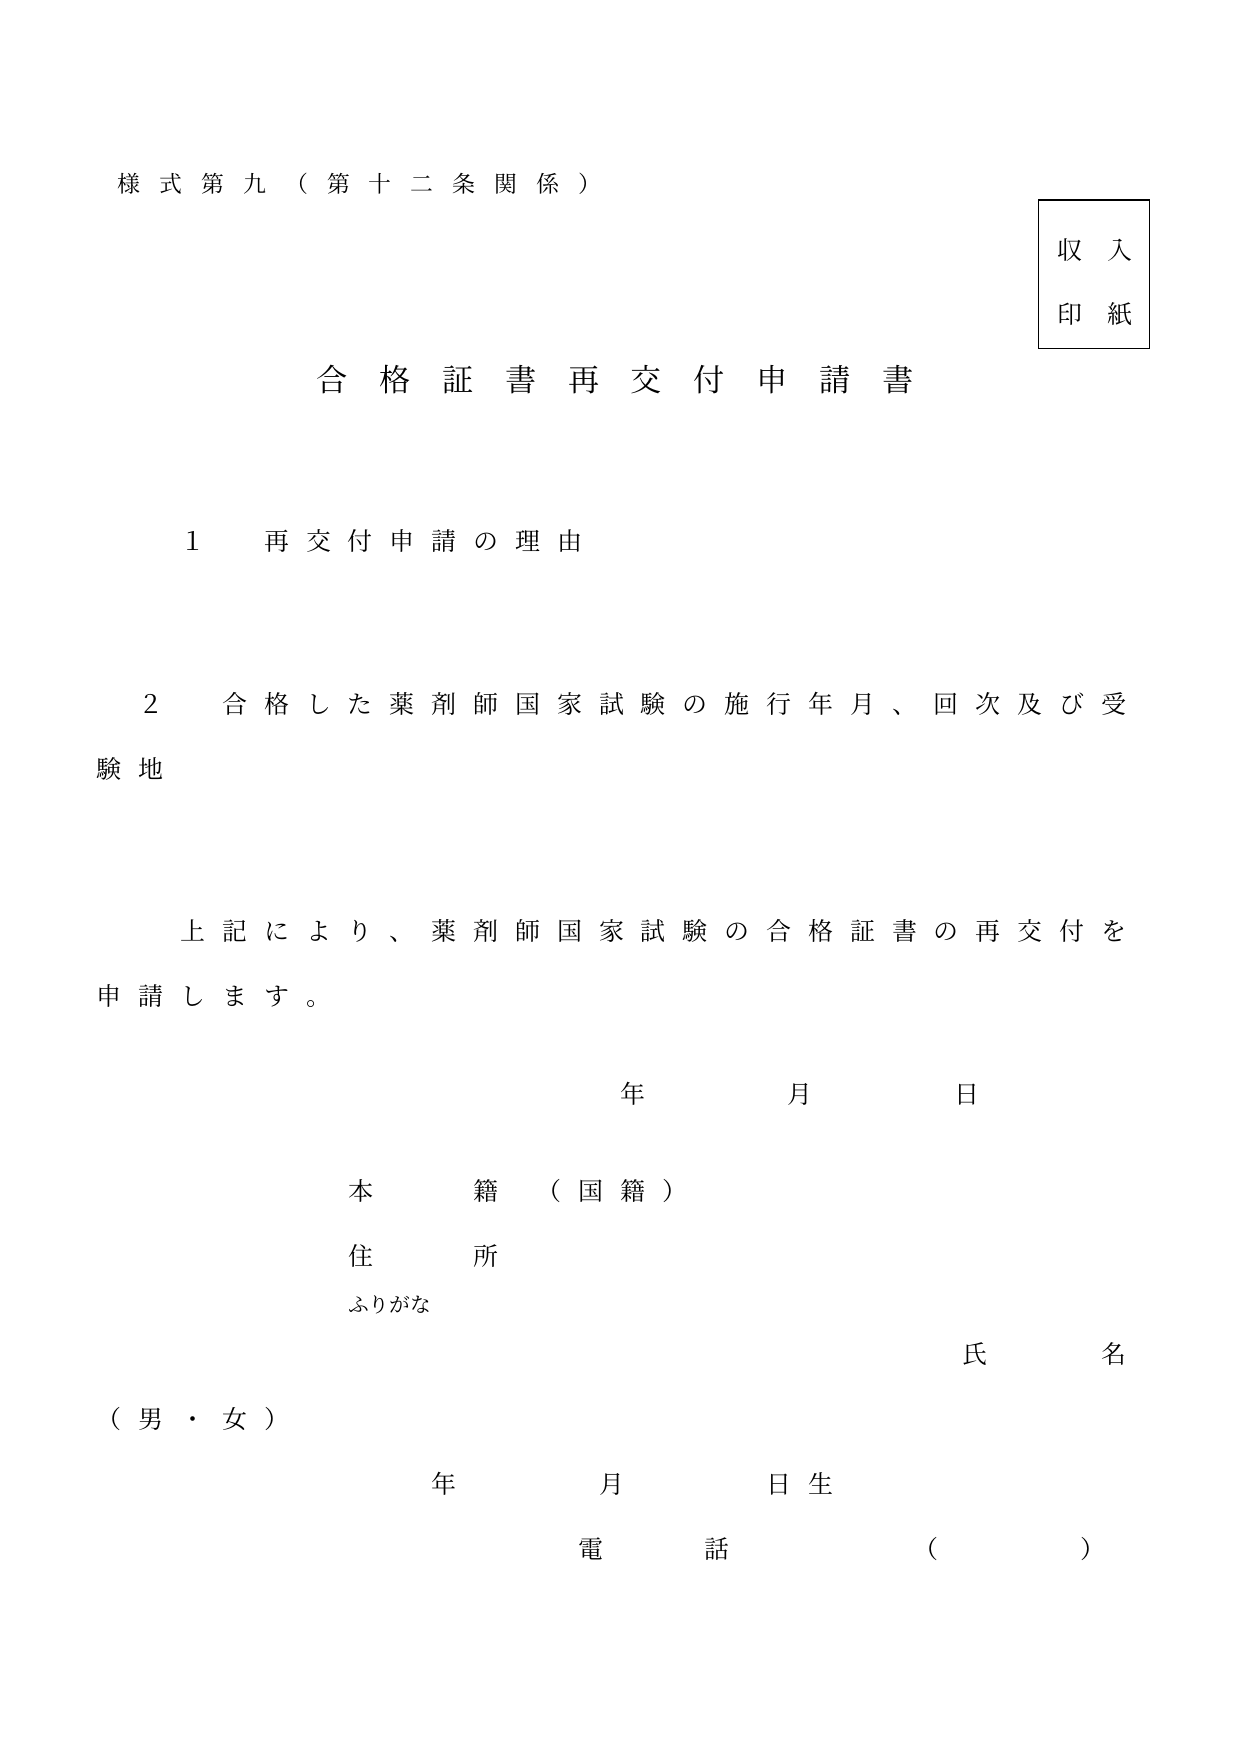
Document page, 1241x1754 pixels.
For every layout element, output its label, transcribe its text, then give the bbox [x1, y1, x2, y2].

text 氏 名 （男・女） [97, 1320, 1143, 1450]
text １ 再交付申請の理由 [97, 508, 1143, 573]
text 年 月 日生 [97, 1450, 1143, 1515]
text ２ 合格した薬剤師国家試験の施行年月、回次及び受験地 [97, 670, 1143, 800]
text 住 所 [97, 1223, 1143, 1288]
text 本 籍 （国籍） [97, 1158, 1143, 1223]
text 電 話 （ ） [97, 1515, 1143, 1580]
text 様式第九（第十二条関係） [97, 150, 1143, 215]
text 合 格 証 書 再 交 付 申 請 書 [97, 345, 1143, 410]
text 上記により、薬剤師国家試験の合格証書の再交付を申請します。 [97, 898, 1143, 1028]
text 年 月 日 [97, 1060, 1143, 1125]
text ふりがな [97, 1288, 1143, 1320]
